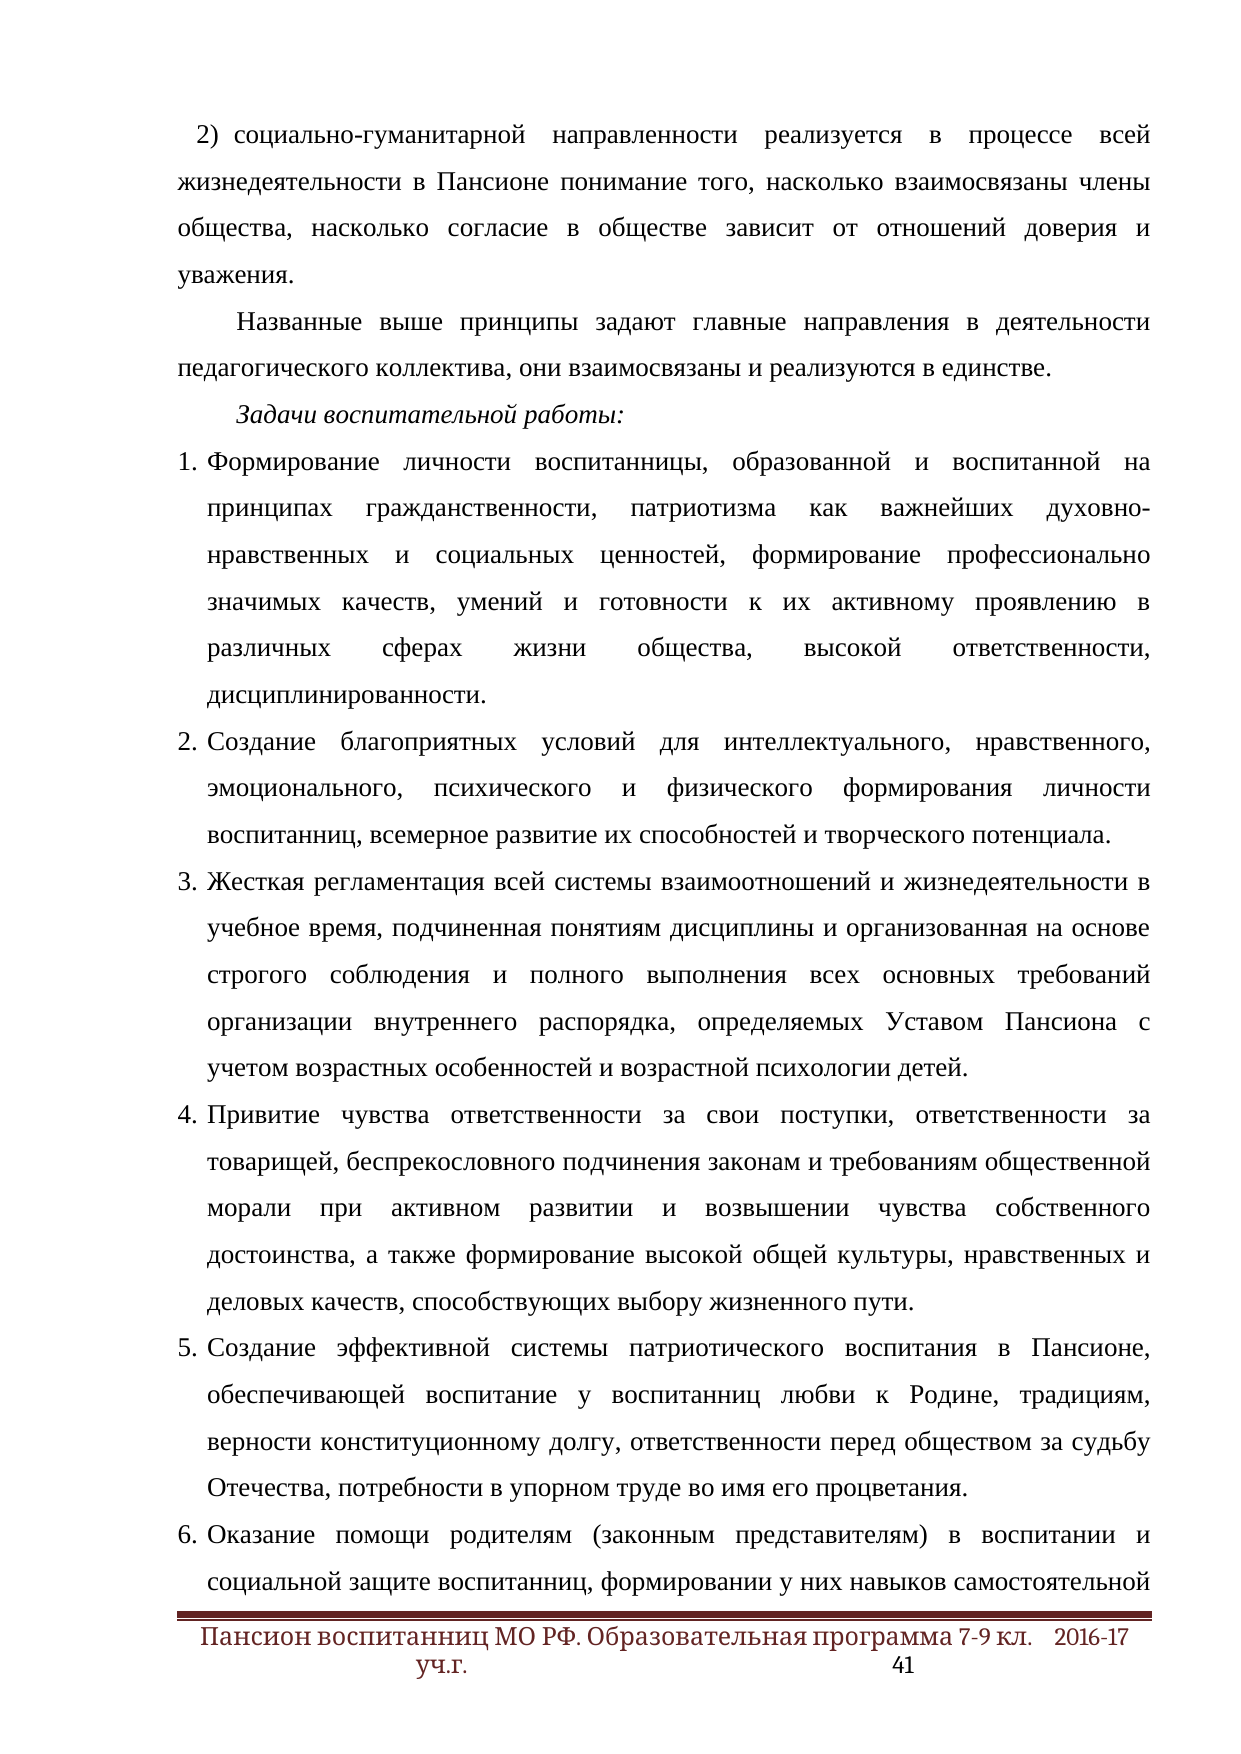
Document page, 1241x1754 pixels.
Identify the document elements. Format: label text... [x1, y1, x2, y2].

text Задачи воспитательной работы: [177, 398, 1152, 429]
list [177, 1518, 1152, 1596]
list Формирование личности воспитанницы, образованной и воспитанной на принципах гражданственности, патриотизма как важнейших духовно-нравственных и социальных ценностей, формирование профессионально значимых качеств, умений и готовности к их активному проявлению в различных сферах жизни общества, высокой ответственности, дисциплинированности. [177, 445, 1152, 709]
list Привитие чувства ответственности за свои поступки, ответственности за товарищей, беспрекословного подчинения законам и требованиям общественной морали при активном развитии и возвышении чувства собственного достоинства, а также формирование высокой общей культуры, нравственных и деловых качеств, способствующих выбору жизненного пути. [177, 1098, 1152, 1316]
list Создание благоприятных условий для интеллектуального, нравственного, эмоционального, психического и физического формирования личности воспитанниц, всемерное развитие их способностей и творческого потенциала. [177, 725, 1152, 849]
list Создание эффективной системы патриотического воспитания в Пансионе, обеспечивающей воспитание у воспитанниц любви к Родине, традициям, верности конституционному долгу, ответственности перед обществом за судьбу Отечества, потребности в упорном труде во имя его процветания. [177, 1331, 1152, 1503]
list Жесткая регламентация всей системы взаимоотношений и жизнедеятельности в учебное время, подчиненная понятиям дисциплины и организованная на основе строгого соблюдения и полного выполнения всех основных требований организации внутреннего распорядка, определяемых Уставом Пансиона с учетом возрастных особенностей и возрастной психологии детей. [177, 865, 1152, 1083]
text Названные выше принципы задают главные направления в деятельности педагогического коллектива, они взаимосвязаны и реализуются в единстве. [177, 305, 1152, 383]
list социально-гуманитарной направленности реализуется в процессе всей жизнедеятельности в Пансионе понимание того, насколько взаимосвязаны члены общества, насколько согласие в обществе зависит от отношений доверия и уважения. [177, 118, 1152, 289]
